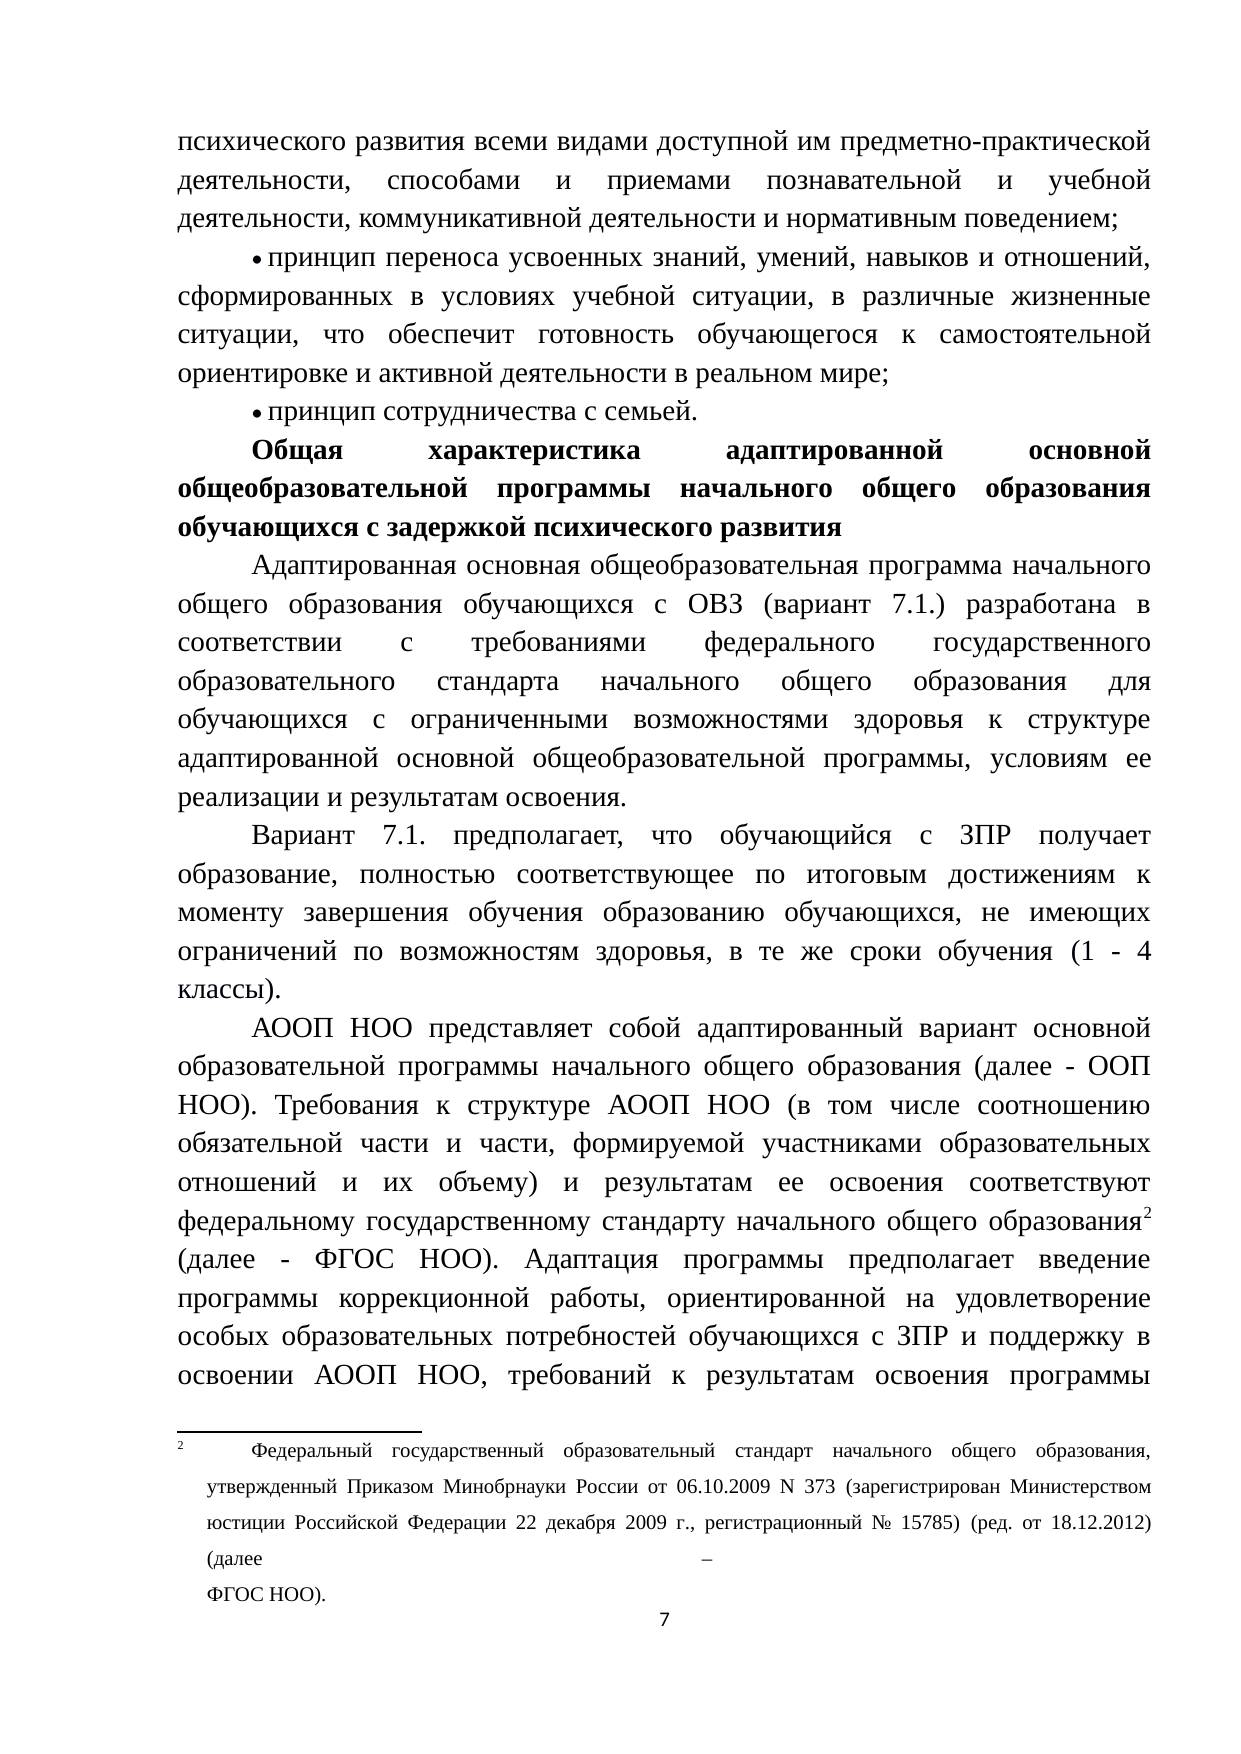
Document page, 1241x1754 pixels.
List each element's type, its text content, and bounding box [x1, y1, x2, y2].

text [177, 1010, 1152, 1390]
text • принцип сотрудничества с семьей. [177, 393, 1152, 427]
text Адаптированная основная общеобразовательная программа начального общего образования обучающихся с ОВЗ (вариант 7.1.) разработана в соответствии с требованиями федерального государственного образовательного стандарта начального общего образования для обучающихся с ограниченными возможностями здоровья к структуре адаптированной основной общеобразовательной программы, условиям ее реализации и результатам освоения. [177, 547, 1152, 812]
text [177, 123, 1152, 234]
text • принцип переноса усвоенных знаний, умений, навыков и отношений, сформированных в условиях учебной ситуации, в различные жизненные ситуации, что обеспечит готовность обучающегося к самостоятельной ориентировке и активной деятельности в реальном мире; [177, 239, 1152, 388]
text Вариант 7.1. предполагает, что обучающийся с ЗПР получает образование, полностью соответствующее по итоговым достижениям к моменту завершения обучения образованию обучающихся, не имеющих ограничений по возможностям здоровья, в те же сроки обучения (1 - 4 классы). [177, 817, 1152, 1005]
text Общая характеристика адаптированной основной общеобразовательной программы начального общего образования обучающихся с задержкой психического развития [177, 432, 1152, 542]
